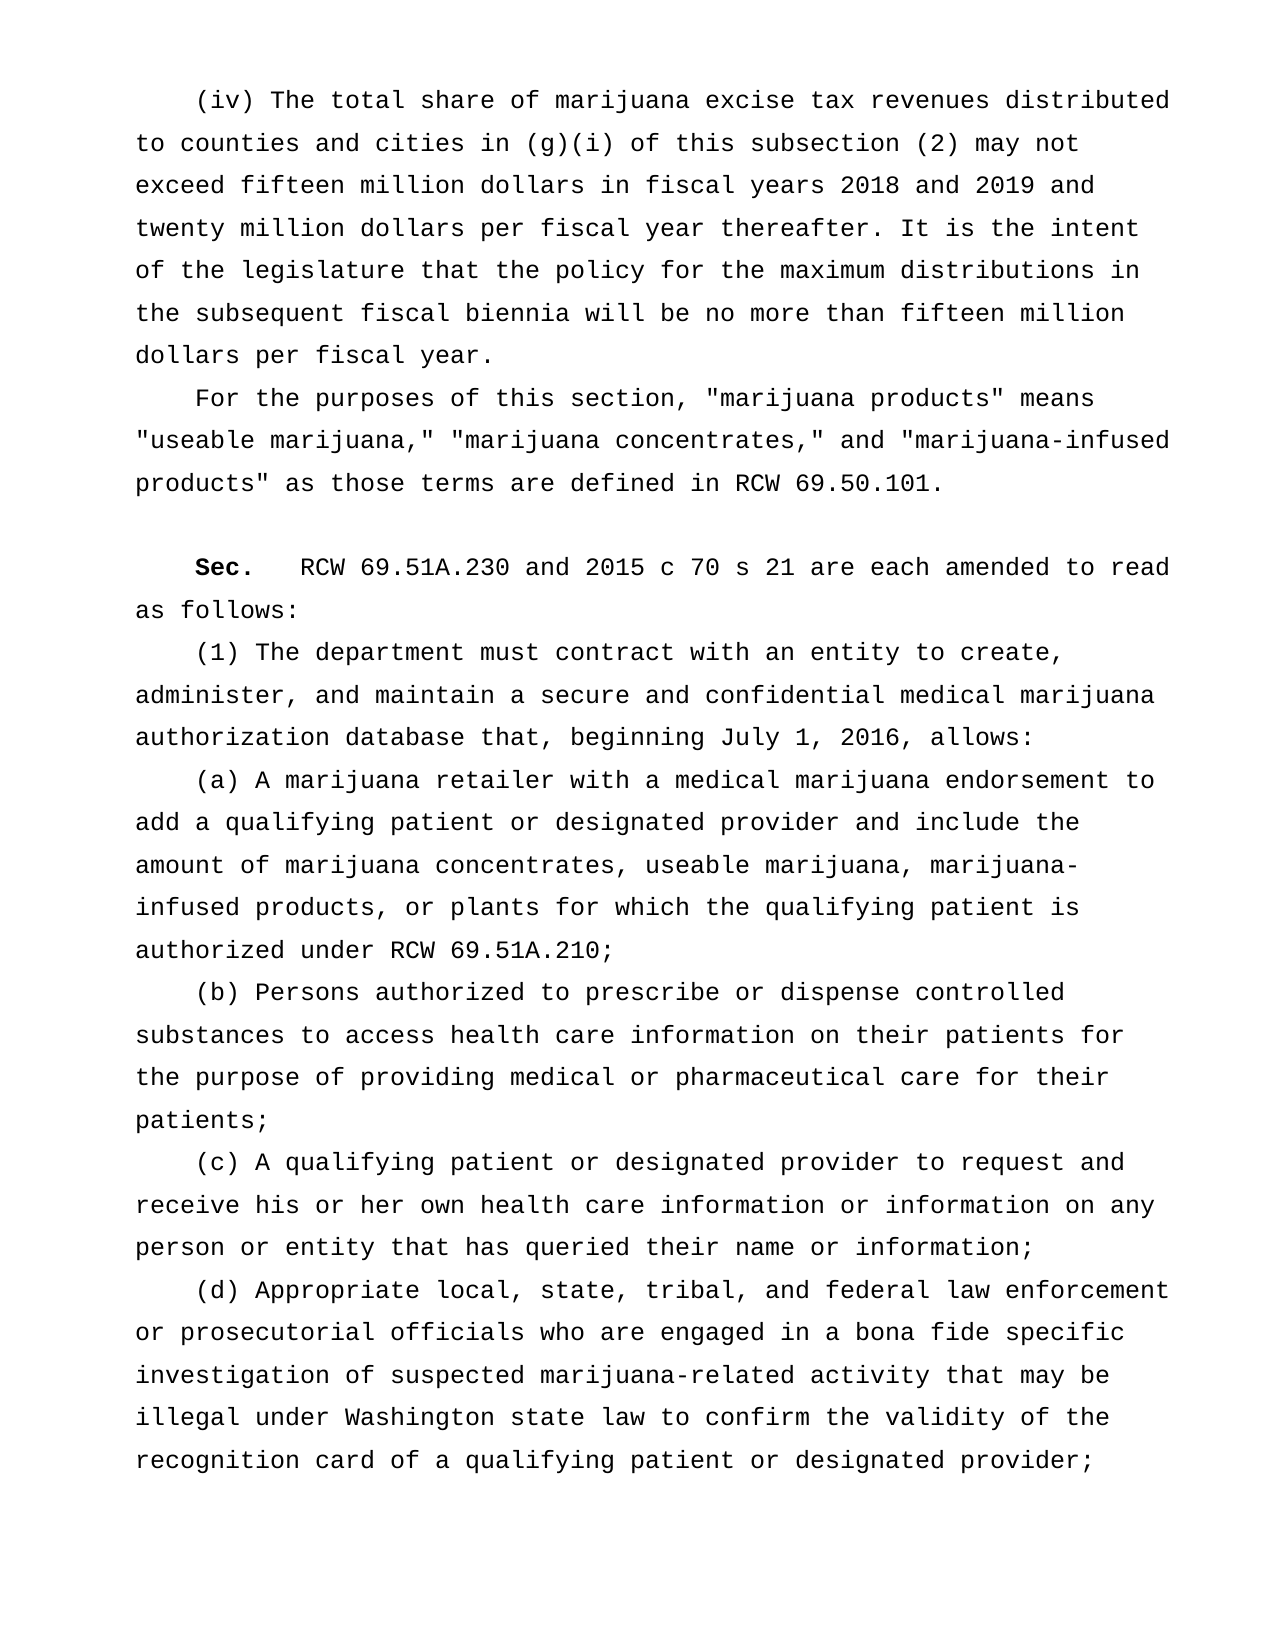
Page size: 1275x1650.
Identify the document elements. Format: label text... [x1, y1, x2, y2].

text (iv) The total share of marijuana excise tax revenues distributed to counties and cities in (g)(i) of this subsection (2) may not exceed fifteen million dollars in fiscal years 2018 and 2019 and twenty million dollars per fiscal year thereafter. It is the intent of the legislature that the policy for the maximum distributions in the subsequent fiscal biennia will be no more than fifteen million dollars per fiscal year. [135, 75, 1170, 372]
text (a) A marijuana retailer with a medical marijuana endorsement to add a qualifying patient or designated provider and include the amount of marijuana concentrates, useable marijuana, marijuana-infused products, or plants for which the qualifying patient is authorized under RCW 69.51A.210; [135, 754, 1170, 967]
text (b) Persons authorized to prescribe or dispense controlled substances to access health care information on their patients for the purpose of providing medical or pharmaceutical care for their patients; [135, 967, 1170, 1137]
text (1) The department must contract with an entity to create, administer, and maintain a secure and confidential medical marijuana authorization database that, beginning July 1, 2016, allows: [135, 627, 1170, 754]
text Sec. RCW 69.51A.230 and 2015 c 70 s 21 are each amended to read as follows: [135, 542, 1170, 627]
text (d) Appropriate local, state, tribal, and federal law enforcement or prosecutorial officials who are engaged in a bona fide specific investigation of suspected marijuana-related activity that may be illegal under Washington state law to confirm the validity of the recognition card of a qualifying patient or designated provider; [135, 1264, 1170, 1477]
text (c) A qualifying patient or designated provider to request and receive his or her own health care information or information on any person or entity that has queried their name or information; [135, 1137, 1170, 1264]
text For the purposes of this section, "marijuana products" means "useable marijuana," "marijuana concentrates," and "marijuana-infused products" as those terms are defined in RCW 69.50.101. [135, 372, 1170, 500]
